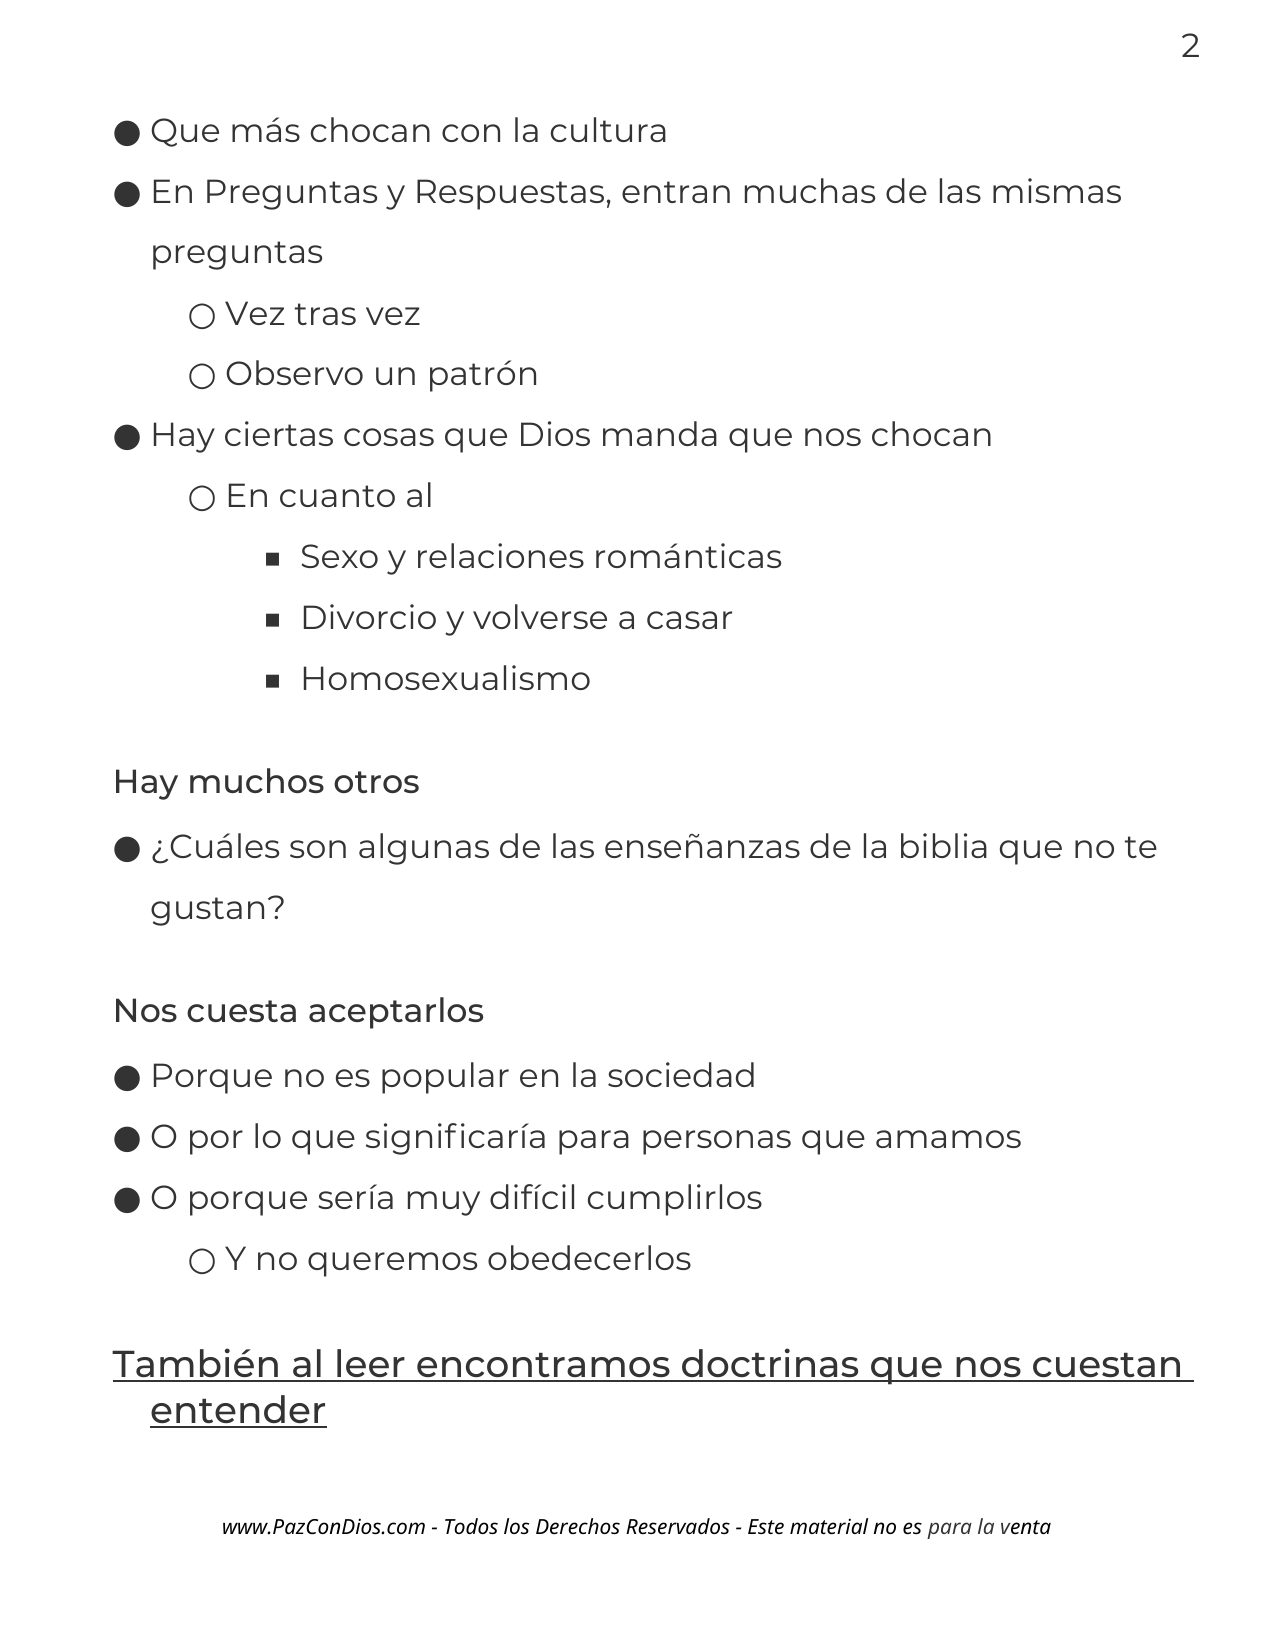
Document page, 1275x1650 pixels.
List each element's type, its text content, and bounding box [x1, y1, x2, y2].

list Observo un patrón [187, 353, 1200, 394]
list En Preguntas y Respuestas, entran muchas de las mismas preguntas [112, 171, 1200, 272]
list Divorcio y volverse a casar [262, 597, 1200, 638]
subtitle Nos cuesta aceptarlos [112, 990, 1200, 1031]
list En cuanto al [187, 475, 1200, 516]
list Que más chocan con la cultura [112, 110, 1200, 150]
subtitle También al leer encontramos doctrinas que nos cuestan entender [112, 1341, 1200, 1432]
list O por lo que significaría para personas que amamos [112, 1117, 1200, 1157]
list O porque sería muy difícil cumplirlos [112, 1177, 1200, 1218]
list Hay ciertas cosas que Dios manda que nos chocan [112, 414, 1200, 455]
list Homosexualismo [262, 658, 1200, 699]
list Sexo y relaciones románticas [262, 536, 1200, 577]
list Vez tras vez [187, 293, 1200, 333]
list Y no queremos obedecerlos [187, 1238, 1200, 1279]
list ¿Cuáles son algunas de las enseñanzas de la biblia que no te gustan? [112, 826, 1200, 928]
subtitle Hay muchos otros [112, 761, 1200, 801]
list Porque no es popular en la sociedad [112, 1056, 1200, 1096]
